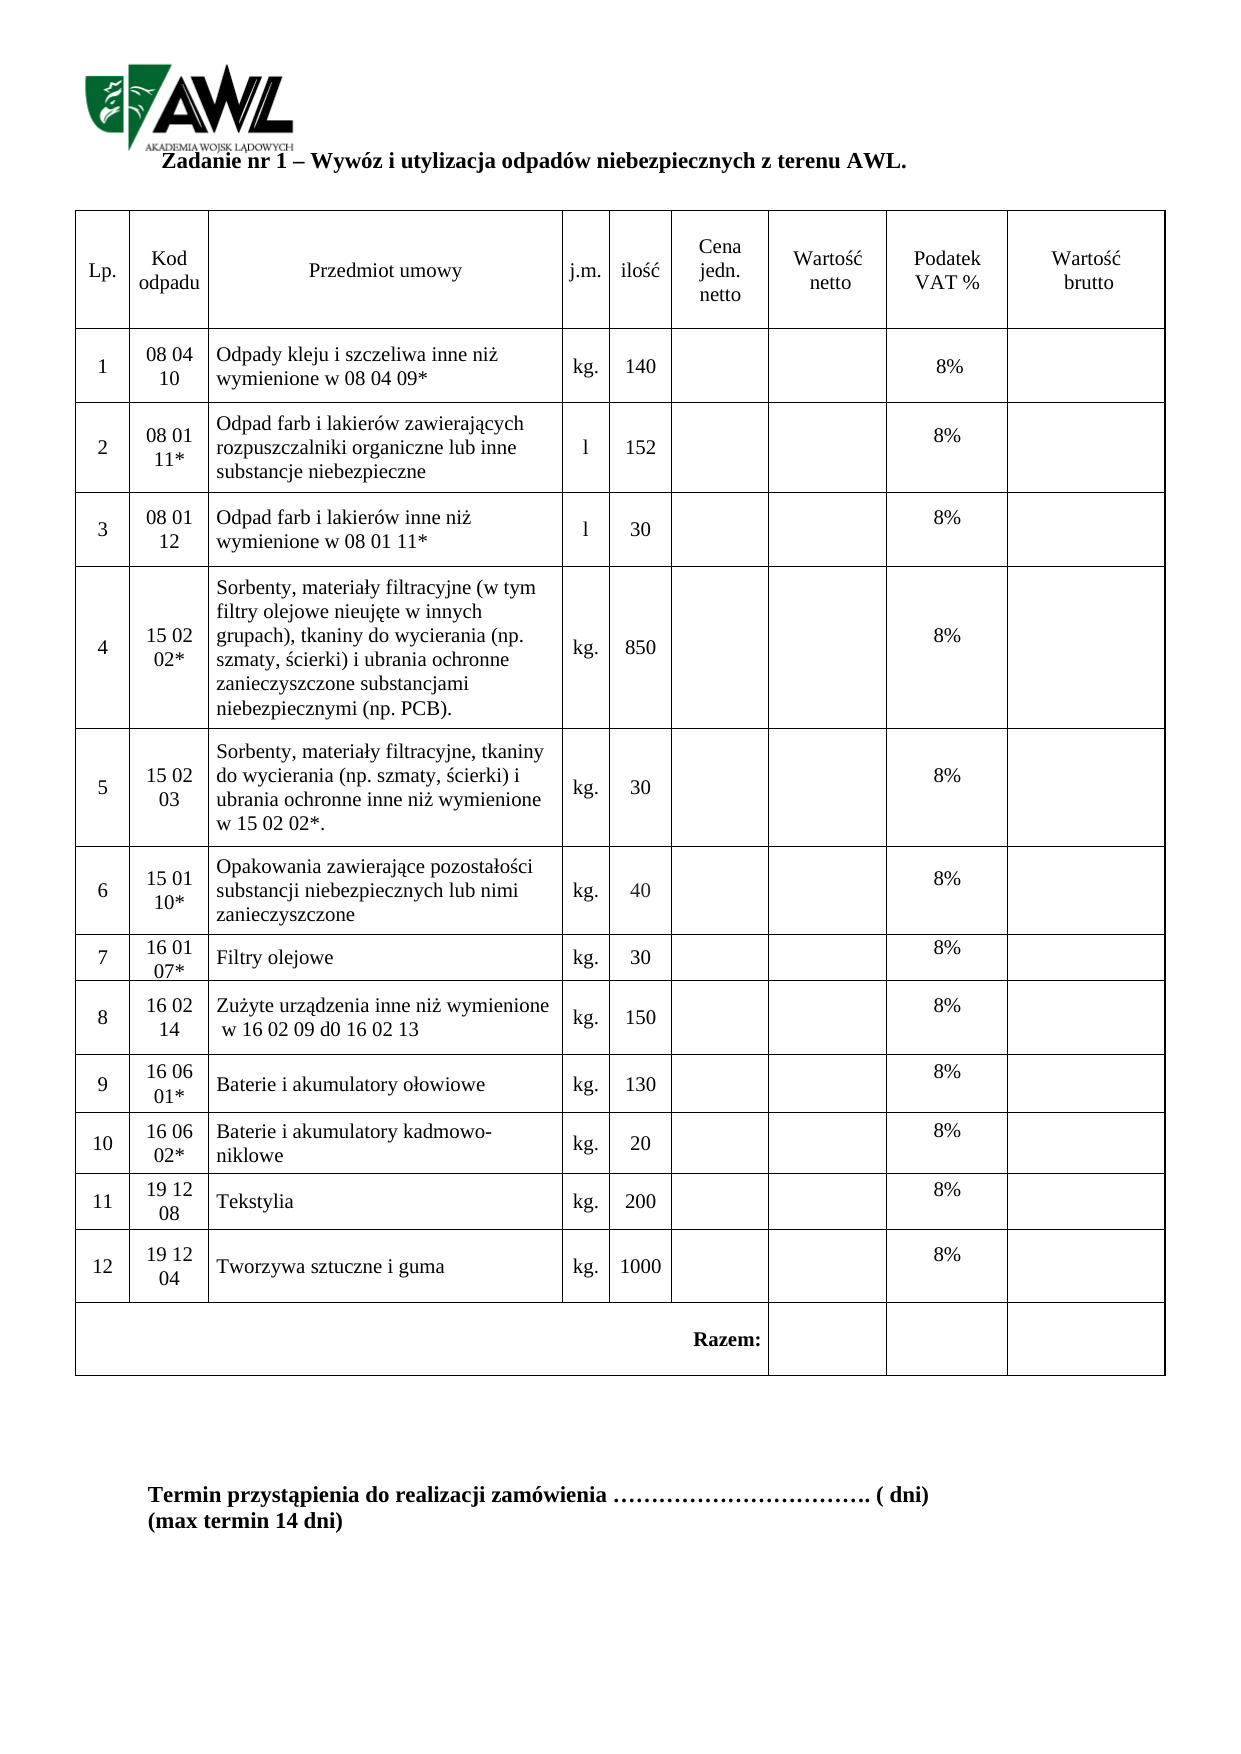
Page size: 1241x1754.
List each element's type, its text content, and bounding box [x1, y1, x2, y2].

table_cell 15 01 10* [130, 847, 208, 934]
table_cell [672, 981, 768, 1054]
text Termin przystąpienia do realizacji zamówienia ……………………………. ( dni) [148, 1481, 1093, 1507]
table_cell Opakowania zawierające pozostałości substancji niebezpiecznych lub nimi zanieczyszczone [209, 847, 562, 934]
table_cell 3 [76, 493, 129, 566]
table_cell 30 [610, 729, 671, 846]
table_cell [1008, 493, 1164, 566]
table_cell [672, 1230, 768, 1302]
table_cell [769, 1303, 886, 1374]
table_cell [769, 493, 886, 566]
table_cell [1008, 1230, 1164, 1302]
table_cell 16 06 01* [130, 1055, 208, 1112]
table_cell Filtry olejowe [209, 935, 562, 979]
table_cell Sorbenty, materiały filtracyjne, tkaniny do wycierania (np. szmaty, ścierki) i ubrania ochronne inne niż wymienione w 15 02 02*. [209, 729, 562, 846]
table_cell [672, 1174, 768, 1229]
table_cell [769, 1230, 886, 1302]
table_cell Tekstylia [209, 1174, 562, 1229]
table_cell 200 [610, 1174, 671, 1229]
table_cell [1008, 1174, 1164, 1229]
table_cell 8% [887, 1113, 1007, 1172]
table_cell [769, 981, 886, 1054]
table_cell 9 [76, 1055, 129, 1112]
table_cell kg. [563, 729, 609, 846]
table_cell 8% [887, 567, 1007, 727]
table_cell 11 [76, 1174, 129, 1229]
table_cell l [563, 403, 609, 492]
table_cell 12 [76, 1230, 129, 1302]
table_cell 1 [76, 329, 129, 402]
table_cell kg. [563, 1230, 609, 1302]
table_cell 8% [887, 403, 1007, 492]
table_cell [672, 729, 768, 846]
table_cell kg. [563, 1113, 609, 1172]
table_cell 19 12 04 [130, 1230, 208, 1302]
table_cell 8% [887, 935, 1007, 979]
table_cell Zużyte urządzenia inne niż wymienione w 16 02 09 d0 16 02 13 [209, 981, 562, 1054]
table_header Wartość brutto [1008, 211, 1164, 328]
table_cell 30 [610, 935, 671, 979]
table_cell 6 [76, 847, 129, 934]
table_cell 4 [76, 567, 129, 727]
table_cell [1008, 329, 1164, 402]
table_cell 8 [76, 981, 129, 1054]
table_cell [1008, 403, 1164, 492]
text (max termin 14 dni) [148, 1507, 1093, 1534]
table_cell [769, 329, 886, 402]
table_cell kg. [563, 847, 609, 934]
table_cell 130 [610, 1055, 671, 1112]
table_cell 10 [76, 1113, 129, 1172]
table_cell Baterie i akumulatory kadmowo-niklowe [209, 1113, 562, 1172]
table_cell kg. [563, 1055, 609, 1112]
table_cell [672, 847, 768, 934]
table_cell Baterie i akumulatory ołowiowe [209, 1055, 562, 1112]
table_cell 30 [610, 493, 671, 566]
table_cell Sorbenty, materiały filtracyjne (w tym filtry olejowe nieujęte w innych grupach), tkaniny do wycierania (np. szmaty, ścierki) i ubrania ochronne zanieczyszczone substancjami niebezpiecznymi (np. PCB). [209, 567, 562, 727]
table_cell [1008, 1055, 1164, 1112]
table_header j.m. [563, 211, 609, 328]
table_cell 8% [887, 1055, 1007, 1112]
table_cell l [563, 493, 609, 566]
table_cell 16 06 02* [130, 1113, 208, 1172]
table_cell 8% [887, 981, 1007, 1054]
table_header Przedmiot umowy [209, 211, 562, 328]
table_cell [769, 1113, 886, 1172]
table_cell 850 [610, 567, 671, 727]
table_cell 8% [887, 329, 1007, 402]
table_cell 8% [887, 847, 1007, 934]
table_cell [672, 1055, 768, 1112]
table_header Wartość netto [769, 211, 886, 328]
table_cell [672, 493, 768, 566]
table_cell Razem: [76, 1303, 768, 1374]
table_cell 150 [610, 981, 671, 1054]
table_cell [769, 567, 886, 727]
table_cell 8% [887, 729, 1007, 846]
table_cell 15 02 03 [130, 729, 208, 846]
table_cell 16 02 14 [130, 981, 208, 1054]
table_header Lp. [76, 211, 129, 328]
table_cell Odpady kleju i szczeliwa inne niż wymienione w 08 04 09* [209, 329, 562, 402]
table_cell kg. [563, 935, 609, 979]
table_cell [769, 729, 886, 846]
table_cell [769, 935, 886, 979]
table_cell [1008, 729, 1164, 846]
table_cell Tworzywa sztuczne i guma [209, 1230, 562, 1302]
table_cell [1008, 567, 1164, 727]
table_cell Odpad farb i lakierów zawierających rozpuszczalniki organiczne lub inne substancje niebezpieczne [209, 403, 562, 492]
table_cell [672, 329, 768, 402]
table_cell 8% [887, 1174, 1007, 1229]
table_cell 140 [610, 329, 671, 402]
table_cell [672, 567, 768, 727]
table_cell 19 12 08 [130, 1174, 208, 1229]
table_cell 7 [76, 935, 129, 979]
table_cell [672, 403, 768, 492]
table_cell 1000 [610, 1230, 671, 1302]
table_cell 8% [887, 1230, 1007, 1302]
table_cell [672, 1113, 768, 1172]
table_cell kg. [563, 329, 609, 402]
table_header Cena jedn. netto [672, 211, 768, 328]
table_cell 08 01 11* [130, 403, 208, 492]
table_cell [1008, 847, 1164, 934]
table_cell 152 [610, 403, 671, 492]
table_cell 5 [76, 729, 129, 846]
table_cell [769, 1174, 886, 1229]
table_cell kg. [563, 981, 609, 1054]
table_cell [672, 935, 768, 979]
table_header Podatek VAT % [887, 211, 1007, 328]
picture [0, 0, 1241, 183]
table_cell [1008, 935, 1164, 979]
table_cell kg. [563, 567, 609, 727]
table_cell 16 01 07* [130, 935, 208, 979]
table_cell kg. [563, 1174, 609, 1229]
table_cell 08 04 10 [130, 329, 208, 402]
table_cell 08 01 12 [130, 493, 208, 566]
table_header ilość [610, 211, 671, 328]
table_cell 2 [76, 403, 129, 492]
table_cell [1008, 1113, 1164, 1172]
table_cell 20 [610, 1113, 671, 1172]
table_cell [769, 1055, 886, 1112]
table_cell [887, 1303, 1007, 1374]
table_header Kod odpadu [130, 211, 208, 328]
table_cell [769, 403, 886, 492]
table_cell [769, 847, 886, 934]
table_cell [1008, 981, 1164, 1054]
table_cell 15 02 02* [130, 567, 208, 727]
table_cell Odpad farb i lakierów inne niż wymienione w 08 01 11* [209, 493, 562, 566]
table_cell [1008, 1303, 1164, 1374]
table_cell 40 [610, 847, 671, 934]
table_cell 8% [887, 493, 1007, 566]
text Zadanie nr 1 – Wywóz i utylizacja odpadów niebezpiecznych z terenu AWL. [161, 148, 1093, 174]
